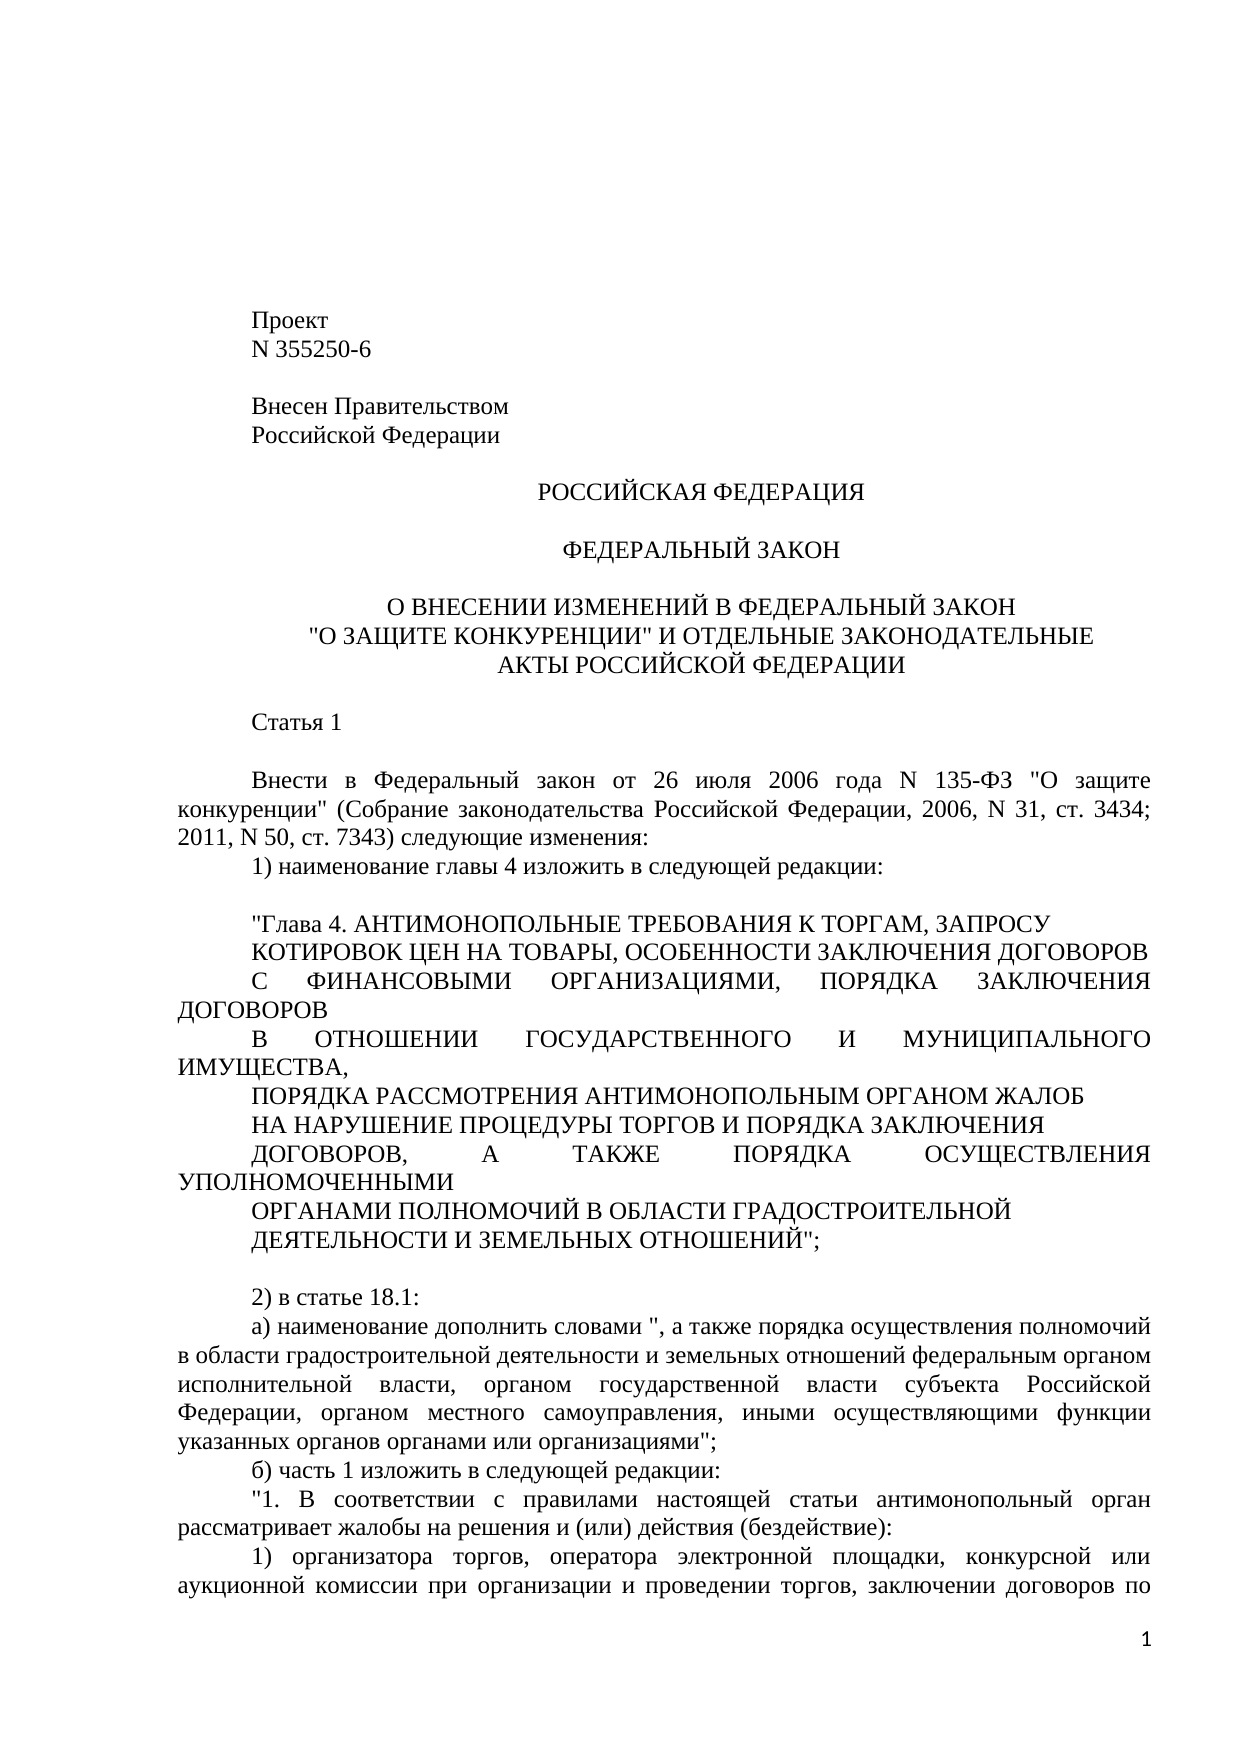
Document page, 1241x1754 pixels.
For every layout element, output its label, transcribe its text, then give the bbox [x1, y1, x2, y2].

text Статья 1 [177, 707, 1152, 736]
text ДЕЯТЕЛЬНОСТИ И ЗЕМЕЛЬНЫХ ОТНОШЕНИЙ"; [177, 1225, 1152, 1254]
text Российской Федерации [177, 420, 1152, 449]
text 1) наименование главы 4 изложить в следующей редакции: [177, 851, 1152, 880]
text ДОГОВОРОВ, А ТАКЖЕ ПОРЯДКА ОСУЩЕСТВЛЕНИЯ УПОЛНОМОЧЕННЫМИ [177, 1139, 1152, 1196]
text б) часть 1 изложить в следующей редакции: [177, 1455, 1152, 1484]
text "Глава 4. АНТИМОНОПОЛЬНЫЕ ТРЕБОВАНИЯ К ТОРГАМ, ЗАПРОСУ [177, 909, 1152, 937]
text КОТИРОВОК ЦЕН НА ТОВАРЫ, ОСОБЕННОСТИ ЗАКЛЮЧЕНИЯ ДОГОВОРОВ [177, 937, 1152, 966]
text ФЕДЕРАЛЬНЫЙ ЗАКОН [177, 535, 1152, 564]
text О ВНЕСЕНИИ ИЗМЕНЕНИЙ В ФЕДЕРАЛЬНЫЙ ЗАКОН [177, 592, 1152, 621]
text ОРГАНАМИ ПОЛНОМОЧИЙ В ОБЛАСТИ ГРАДОСТРОИТЕЛЬНОЙ [177, 1196, 1152, 1225]
text N 355250-6 [177, 334, 1152, 362]
text 2) в статье 18.1: [177, 1282, 1152, 1311]
text "1. В соответствии с правилами настоящей статьи антимонопольный орган рассматривает жалобы на решения и (или) действия (бездействие): [177, 1484, 1152, 1541]
text а) наименование дополнить словами ", а также порядка осуществления полномочий в области градостроительной деятельности и земельных отношений федеральным органом исполнительной власти, органом государственной власти субъекта Российской Федерации, органом местного самоуправления, иными осуществляющими функции указанных органов органами или организациями"; [177, 1311, 1152, 1455]
text Внести в Федеральный закон от 26 июля 2006 года N 135-ФЗ "О защите конкуренции" (Собрание законодательства Российской Федерации, 2006, N 31, ст. 3434; 2011, N 50, ст. 7343) следующие изменения: [177, 765, 1152, 851]
text НА НАРУШЕНИЕ ПРОЦЕДУРЫ ТОРГОВ И ПОРЯДКА ЗАКЛЮЧЕНИЯ [177, 1110, 1152, 1139]
text "О ЗАЩИТЕ КОНКУРЕНЦИИ" И ОТДЕЛЬНЫЕ ЗАКОНОДАТЕЛЬНЫЕ [177, 621, 1152, 650]
text Проект [177, 305, 1152, 334]
text С ФИНАНСОВЫМИ ОРГАНИЗАЦИЯМИ, ПОРЯДКА ЗАКЛЮЧЕНИЯ ДОГОВОРОВ [177, 966, 1152, 1024]
text РОССИЙСКАЯ ФЕДЕРАЦИЯ [177, 477, 1152, 506]
text В ОТНОШЕНИИ ГОСУДАРСТВЕННОГО И МУНИЦИПАЛЬНОГО ИМУЩЕСТВА, [177, 1024, 1152, 1081]
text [177, 1541, 1152, 1599]
text Внесен Правительством [177, 391, 1152, 420]
text ПОРЯДКА РАССМОТРЕНИЯ АНТИМОНОПОЛЬНЫМ ОРГАНОМ ЖАЛОБ [177, 1081, 1152, 1110]
text АКТЫ РОССИЙСКОЙ ФЕДЕРАЦИИ [177, 650, 1152, 679]
